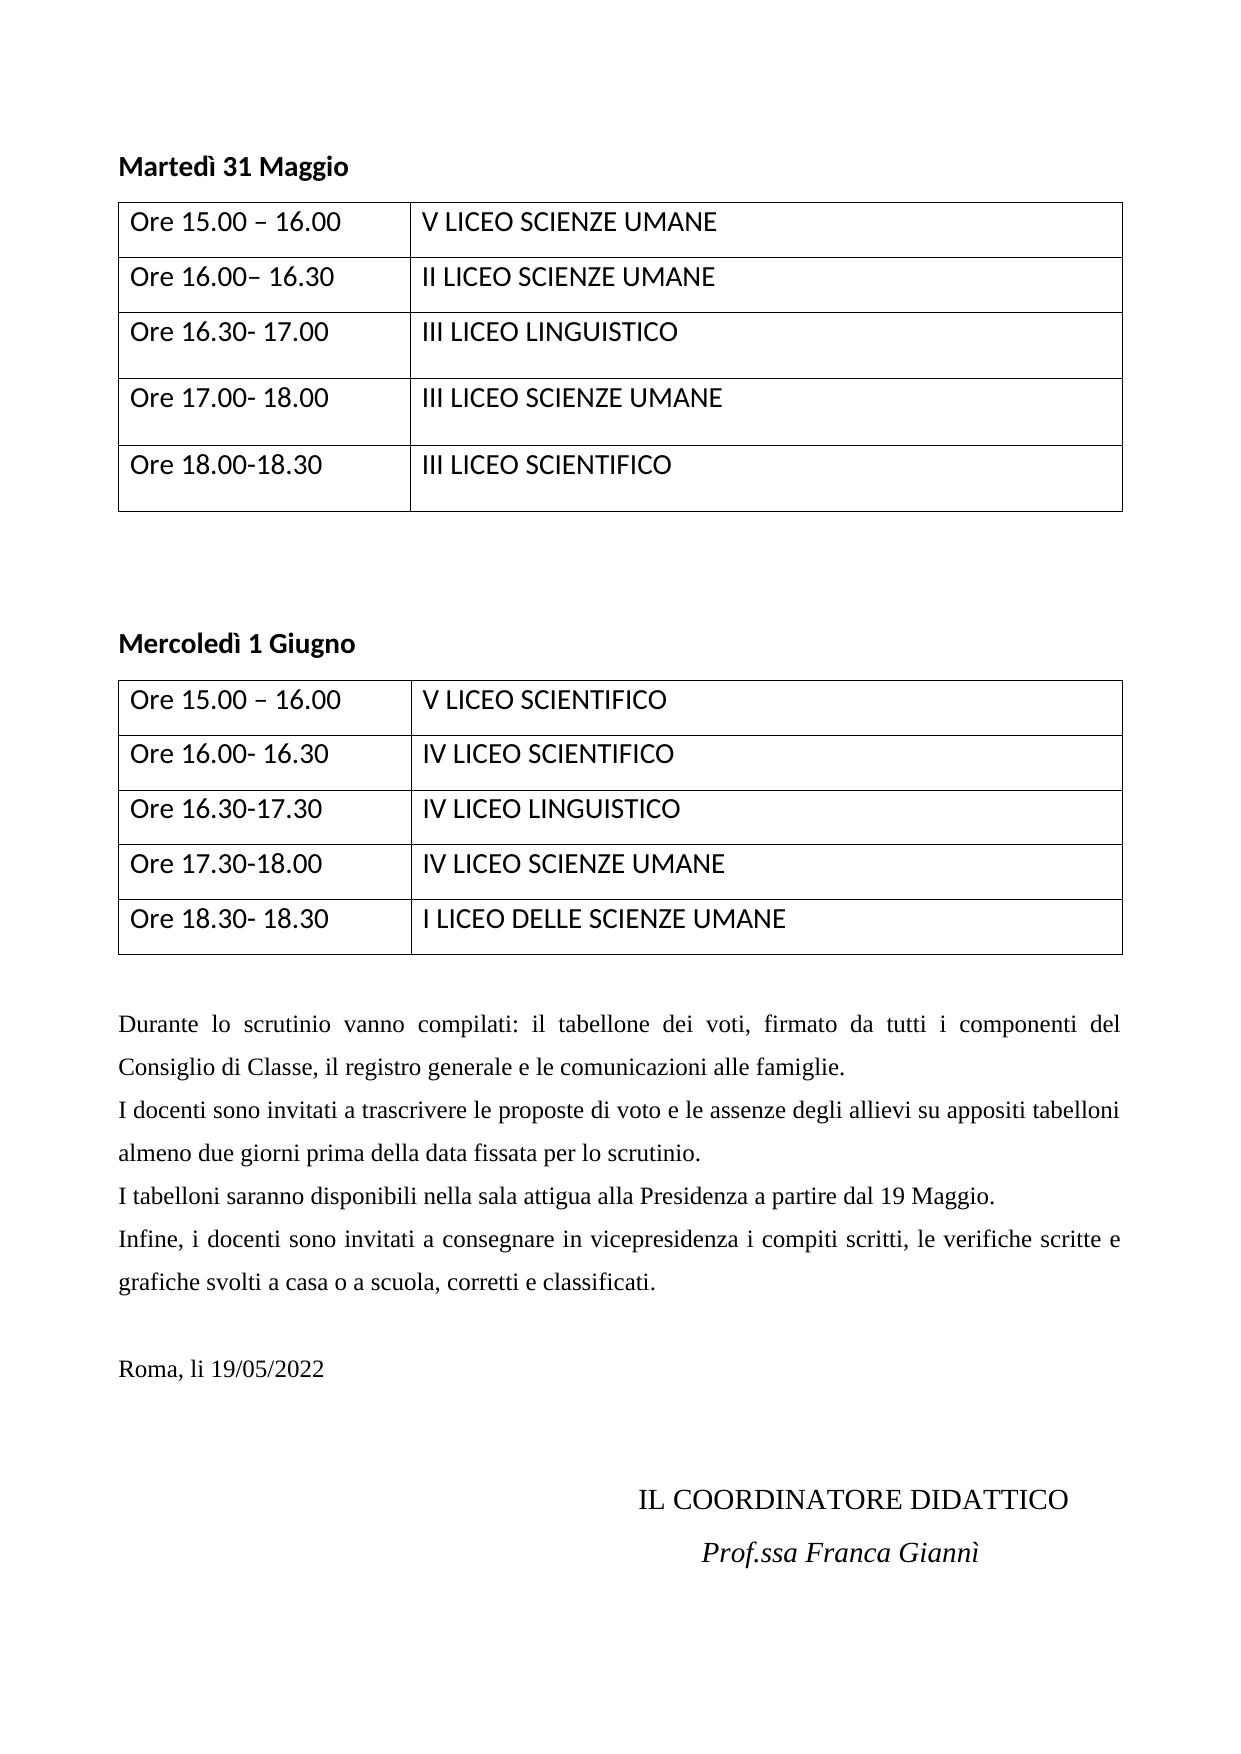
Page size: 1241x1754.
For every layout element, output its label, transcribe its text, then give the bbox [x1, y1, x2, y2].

text Roma, li 19/05/2022 [118, 1354, 1122, 1382]
table_cell IV LICEO SCIENTIFICO [412, 736, 1122, 789]
table_header Ore 15.00 – 16.00 [119, 203, 410, 257]
table_cell Ore 18.00-18.30 [119, 446, 410, 511]
table_cell IV LICEO SCIENZE UMANE [412, 845, 1122, 899]
table_cell Ore 16.30-17.30 [119, 791, 411, 844]
table_cell II LICEO SCIENZE UMANE [411, 258, 1122, 312]
text Martedì 31 Maggio [118, 148, 1122, 183]
table_cell Ore 18.30- 18.30 [119, 900, 411, 954]
table_cell I LICEO DELLE SCIENZE UMANE [412, 900, 1122, 954]
table_header V LICEO SCIENTIFICO [412, 681, 1122, 734]
table_header V LICEO SCIENZE UMANE [411, 203, 1122, 257]
text Durante lo scrutinio vanno compilati: il tabellone dei voti, firmato da tutti i componenti del Consiglio di Classe, il registro generale e le comunicazioni alle famiglie. [118, 1009, 1122, 1081]
table_cell III LICEO SCIENTIFICO [411, 446, 1122, 511]
table_cell IV LICEO LINGUISTICO [412, 791, 1122, 844]
text IL COORDINATORE DIDATTICO [118, 1482, 1122, 1516]
table_cell III LICEO SCIENZE UMANE [411, 379, 1122, 445]
text I tabelloni saranno disponibili nella sala attigua alla Presidenza a partire dal 19 Maggio. [118, 1181, 1122, 1210]
table_cell Ore 16.30- 17.00 [119, 313, 410, 378]
text Mercoledì 1 Giugno [118, 625, 1122, 661]
table_cell Ore 16.00– 16.30 [119, 258, 410, 312]
table_cell III LICEO LINGUISTICO [411, 313, 1122, 378]
table_cell Ore 16.00- 16.30 [119, 736, 411, 789]
table_header Ore 15.00 – 16.00 [119, 681, 411, 734]
table_cell Ore 17.30-18.00 [119, 845, 411, 899]
table_cell Ore 17.00- 18.00 [119, 379, 410, 445]
text Prof.ssa Franca Giannì [118, 1535, 1122, 1568]
text Infine, i docenti sono invitati a consegnare in vicepresidenza i compiti scritti, le verifiche scritte e grafiche svolti a casa o a scuola, corretti e classificati. [118, 1224, 1122, 1296]
text I docenti sono invitati a trascrivere le proposte di voto e le assenze degli allievi su appositi tabelloni almeno due giorni prima della data fissata per lo scrutinio. [118, 1095, 1122, 1167]
